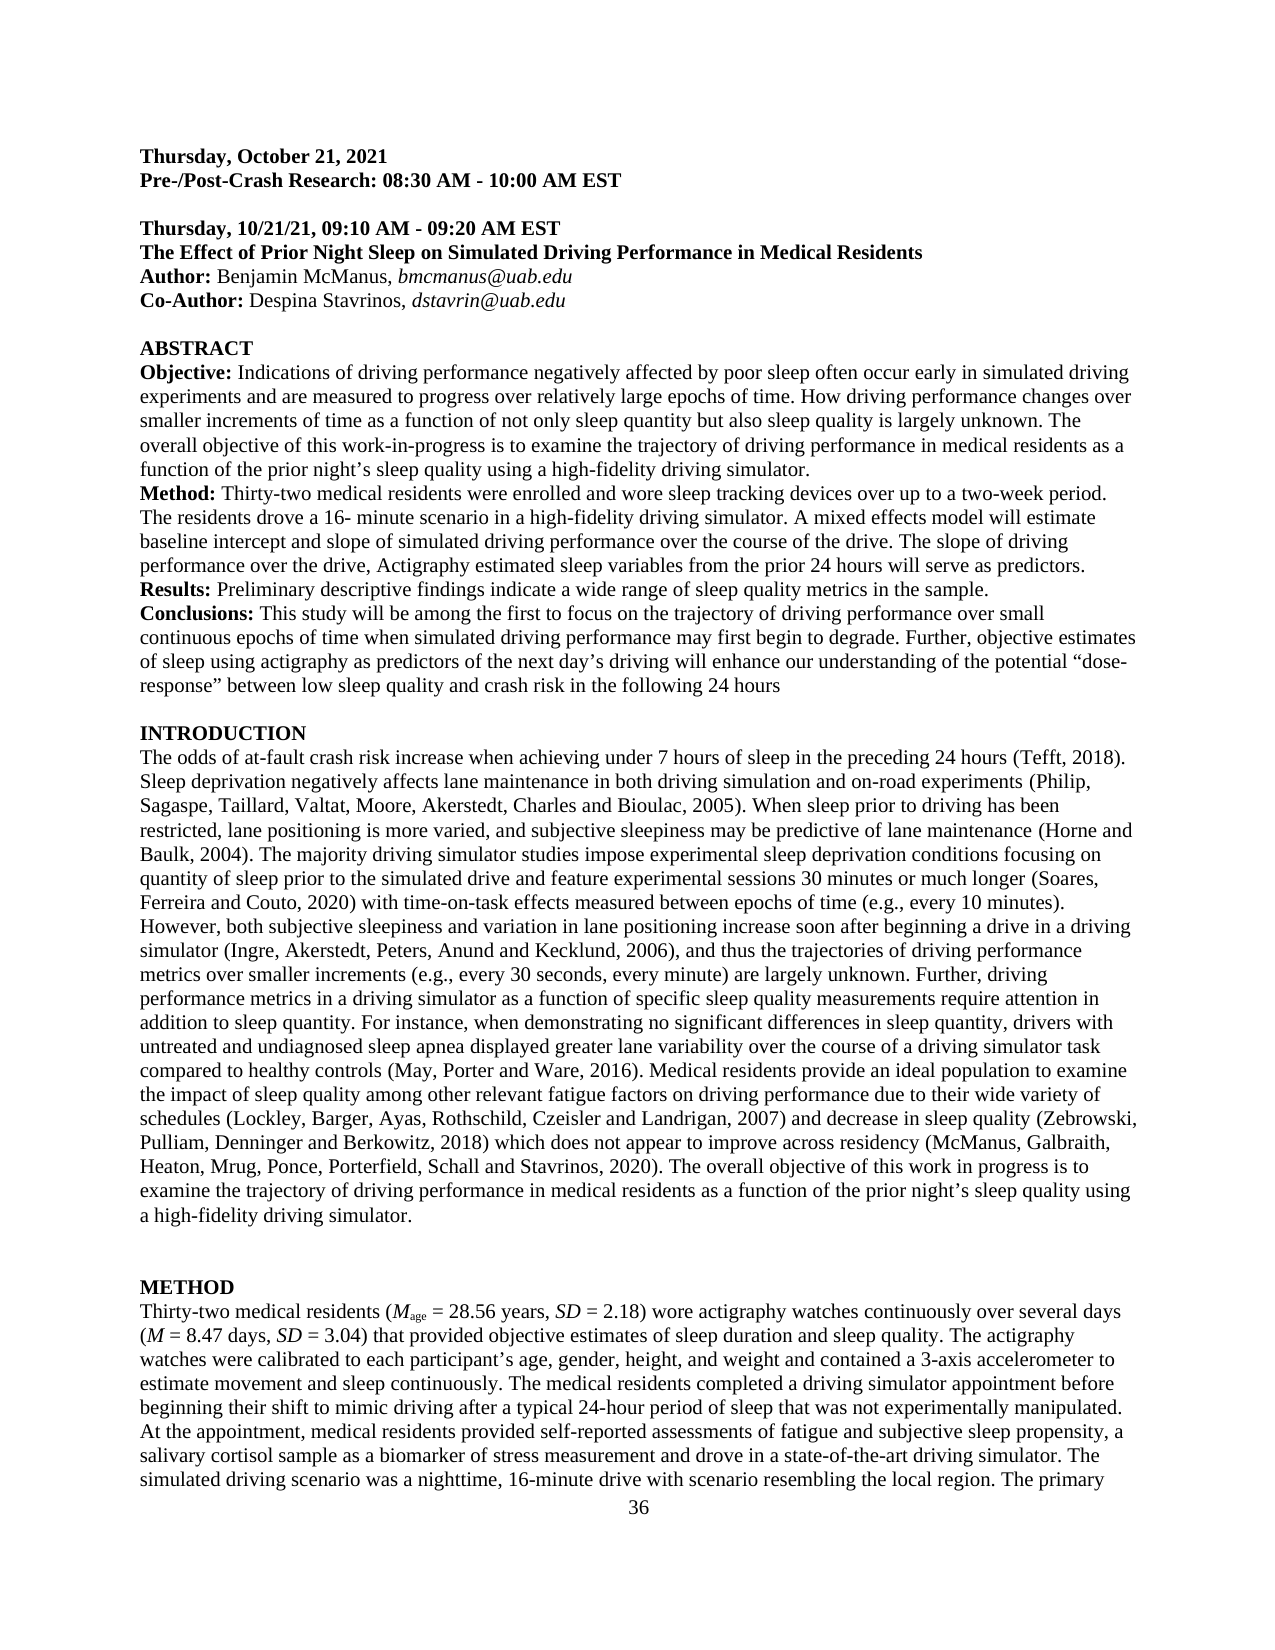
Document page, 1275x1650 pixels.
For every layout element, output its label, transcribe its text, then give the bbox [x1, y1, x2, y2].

text ABSTRACT [139, 336, 1137, 360]
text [139, 1299, 1137, 1491]
text Co-Author: Despina Stavrinos, dstavrin@uab.edu [139, 288, 1137, 312]
text Thursday, 10/21/21, 09:10 AM - 09:20 AM EST [321, 216, 1137, 240]
text Author: Benjamin McManus, bmcmanus@uab.edu [139, 264, 1137, 288]
text METHOD [139, 1275, 1137, 1299]
text Pre-/Post-Crash Research: 08:30 AM - 10:00 AM EST [139, 168, 1137, 192]
text Conclusions: This study will be among the first to focus on the trajectory of driving performance over small continuous epochs of time when simulated driving performance may first begin to degrade. Further, objective estimates of sleep using actigraphy as predictors of the next day’s driving will enhance our understanding of the potential “dose-response” between low sleep quality and crash risk in the following 24 hours [139, 601, 1137, 697]
text The odds of at-fault crash risk increase when achieving under 7 hours of sleep in the preceding 24 hours (Tefft, 2018). Sleep deprivation negatively affects lane maintenance in both driving simulation and on-road experiments (Philip, Sagaspe, Taillard, Valtat, Moore, Akerstedt, Charles and Bioulac, 2005). When sleep prior to driving has been restricted, lane positioning is more varied, and subjective sleepiness may be predictive of lane maintenance (Horne and Baulk, 2004). The majority driving simulator studies impose experimental sleep deprivation conditions focusing on quantity of sleep prior to the simulated drive and feature experimental sessions 30 minutes or much longer (Soares, Ferreira and Couto, 2020) with time-on-task effects measured between epochs of time (e.g., every 10 minutes). However, both subjective sleepiness and variation in lane positioning increase soon after beginning a drive in a driving simulator (Ingre, Akerstedt, Peters, Anund and Kecklund, 2006), and thus the trajectories of driving performance metrics over smaller increments (e.g., every 30 seconds, every minute) are largely unknown. Further, driving performance metrics in a driving simulator as a function of specific sleep quality measurements require attention in addition to sleep quantity. For instance, when demonstrating no significant differences in sleep quantity, drivers with untreated and undiagnosed sleep apnea displayed greater lane variability over the course of a driving simulator task compared to healthy controls (May, Porter and Ware, 2016). Medical residents provide an ideal population to examine the impact of sleep quality among other relevant fatigue factors on driving performance due to their wide variety of schedules (Lockley, Barger, Ayas, Rothschild, Czeisler and Landrigan, 2007) and decrease in sleep quality (Zebrowski, Pulliam, Denninger and Berkowitz, 2018) which does not appear to improve across residency (McManus, Galbraith, Heaton, Mrug, Ponce, Porterfield, Schall and Stavrinos, 2020). The overall objective of this work in progress is to examine the trajectory of driving performance in medical residents as a function of the prior night’s sleep quality using a high-fidelity driving simulator. [139, 745, 1137, 1227]
text INTRODUCTION [139, 721, 1137, 745]
text Method: Thirty-two medical residents were enrolled and wore sleep tracking devices over up to a two-week period. The residents drove a 16- minute scenario in a high-fidelity driving simulator. A mixed effects model will estimate baseline intercept and slope of simulated driving performance over the course of the drive. The slope of driving performance over the drive, Actigraphy estimated sleep variables from the prior 24 hours will serve as predictors. [139, 481, 1137, 577]
text Thursday, October 21, 2021 [139, 144, 1137, 168]
text The Effect of Prior Night Sleep on Simulated Driving Performance in Medical Residents [139, 240, 1137, 264]
text Objective: Indications of driving performance negatively affected by poor sleep often occur early in simulated driving experiments and are measured to progress over relatively large epochs of time. How driving performance changes over smaller increments of time as a function of not only sleep quantity but also sleep quality is largely unknown. The overall objective of this work-in-progress is to examine the trajectory of driving performance in medical residents as a function of the prior night’s sleep quality using a high-fidelity driving simulator. [139, 360, 1137, 481]
text Results: Preliminary descriptive findings indicate a wide range of sleep quality metrics in the sample. [139, 577, 1137, 601]
